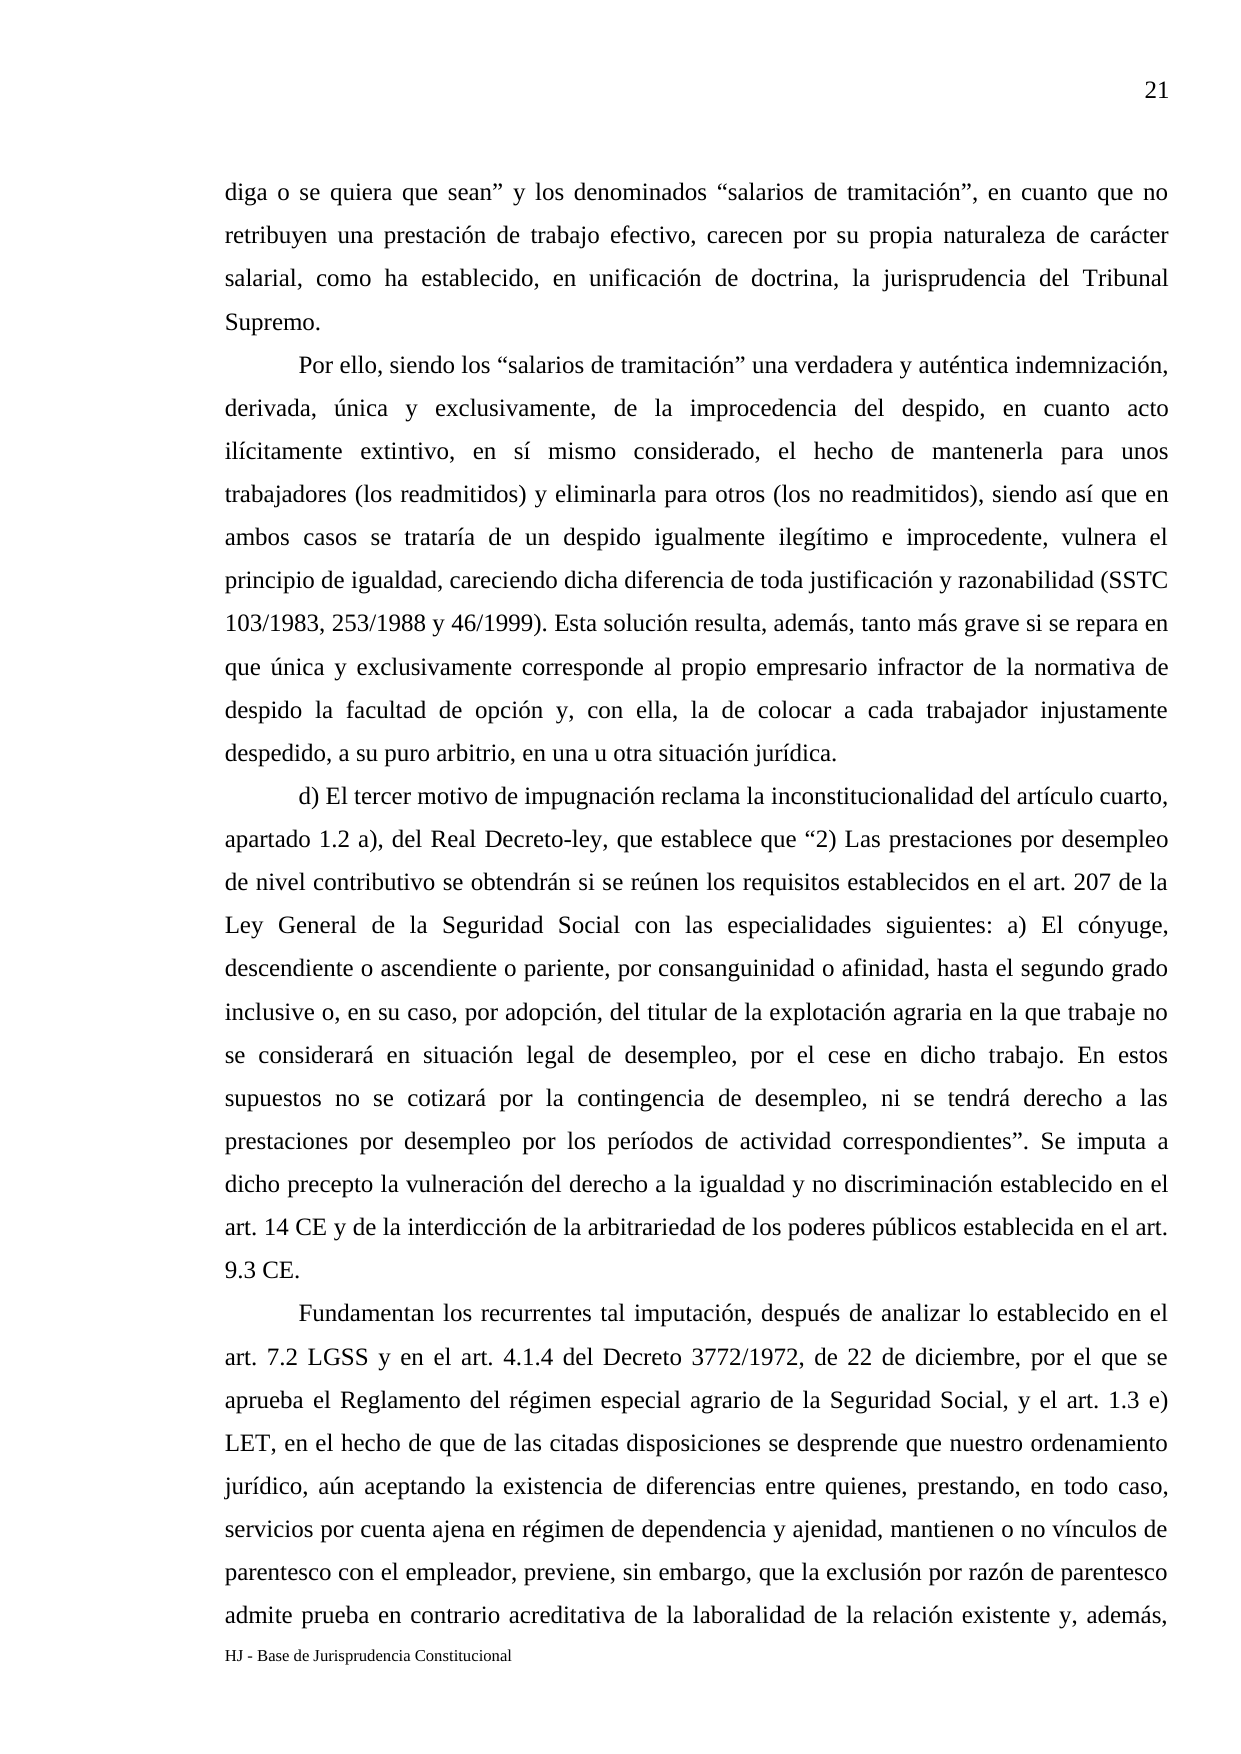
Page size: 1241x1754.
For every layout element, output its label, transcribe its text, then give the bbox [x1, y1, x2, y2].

text d) El tercer motivo de impugnación reclama la inconstitucionalidad del artículo cuarto, apartado 1.2 a), del Real Decreto-ley, que establece que “2) Las prestaciones por desempleo de nivel contributivo se obtendrán si se reúnen los requisitos establecidos en el art. 207 de la Ley General de la Seguridad Social con las especialidades siguientes: a) El cónyuge, descendiente o ascendiente o pariente, por consanguinidad o afinidad, hasta el segundo grado inclusive o, en su caso, por adopción, del titular de la explotación agraria en la que trabaje no se considerará en situación legal de desempleo, por el cese en dicho trabajo. En estos supuestos no se cotizará por la contingencia de desempleo, ni se tendrá derecho a las prestaciones por desempleo por los períodos de actividad correspondientes”. Se imputa a dicho precepto la vulneración del derecho a la igualdad y no discriminación establecido en el art. 14 CE y de la interdicción de la arbitrariedad de los poderes públicos establecida en el art. 9.3 CE. [224, 781, 1169, 1284]
text Por ello, siendo los “salarios de tramitación” una verdadera y auténtica indemnización, derivada, única y exclusivamente, de la improcedencia del despido, en cuanto acto ilícitamente extintivo, en sí mismo considerado, el hecho de mantenerla para unos trabajadores (los readmitidos) y eliminarla para otros (los no readmitidos), siendo así que en ambos casos se trataría de un despido igualmente ilegítimo e improcedente, vulnera el principio de igualdad, careciendo dicha diferencia de toda justificación y razonabilidad (SSTC 103/1983, 253/1988 y 46/1999). Esta solución resulta, además, tanto más grave si se repara en que única y exclusivamente corresponde al propio empresario infractor de la normativa de despido la facultad de opción y, con ella, la de colocar a cada trabajador injustamente despedido, a su puro arbitrio, en una u otra situación jurídica. [224, 350, 1169, 767]
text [224, 1298, 1169, 1629]
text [224, 177, 1169, 335]
